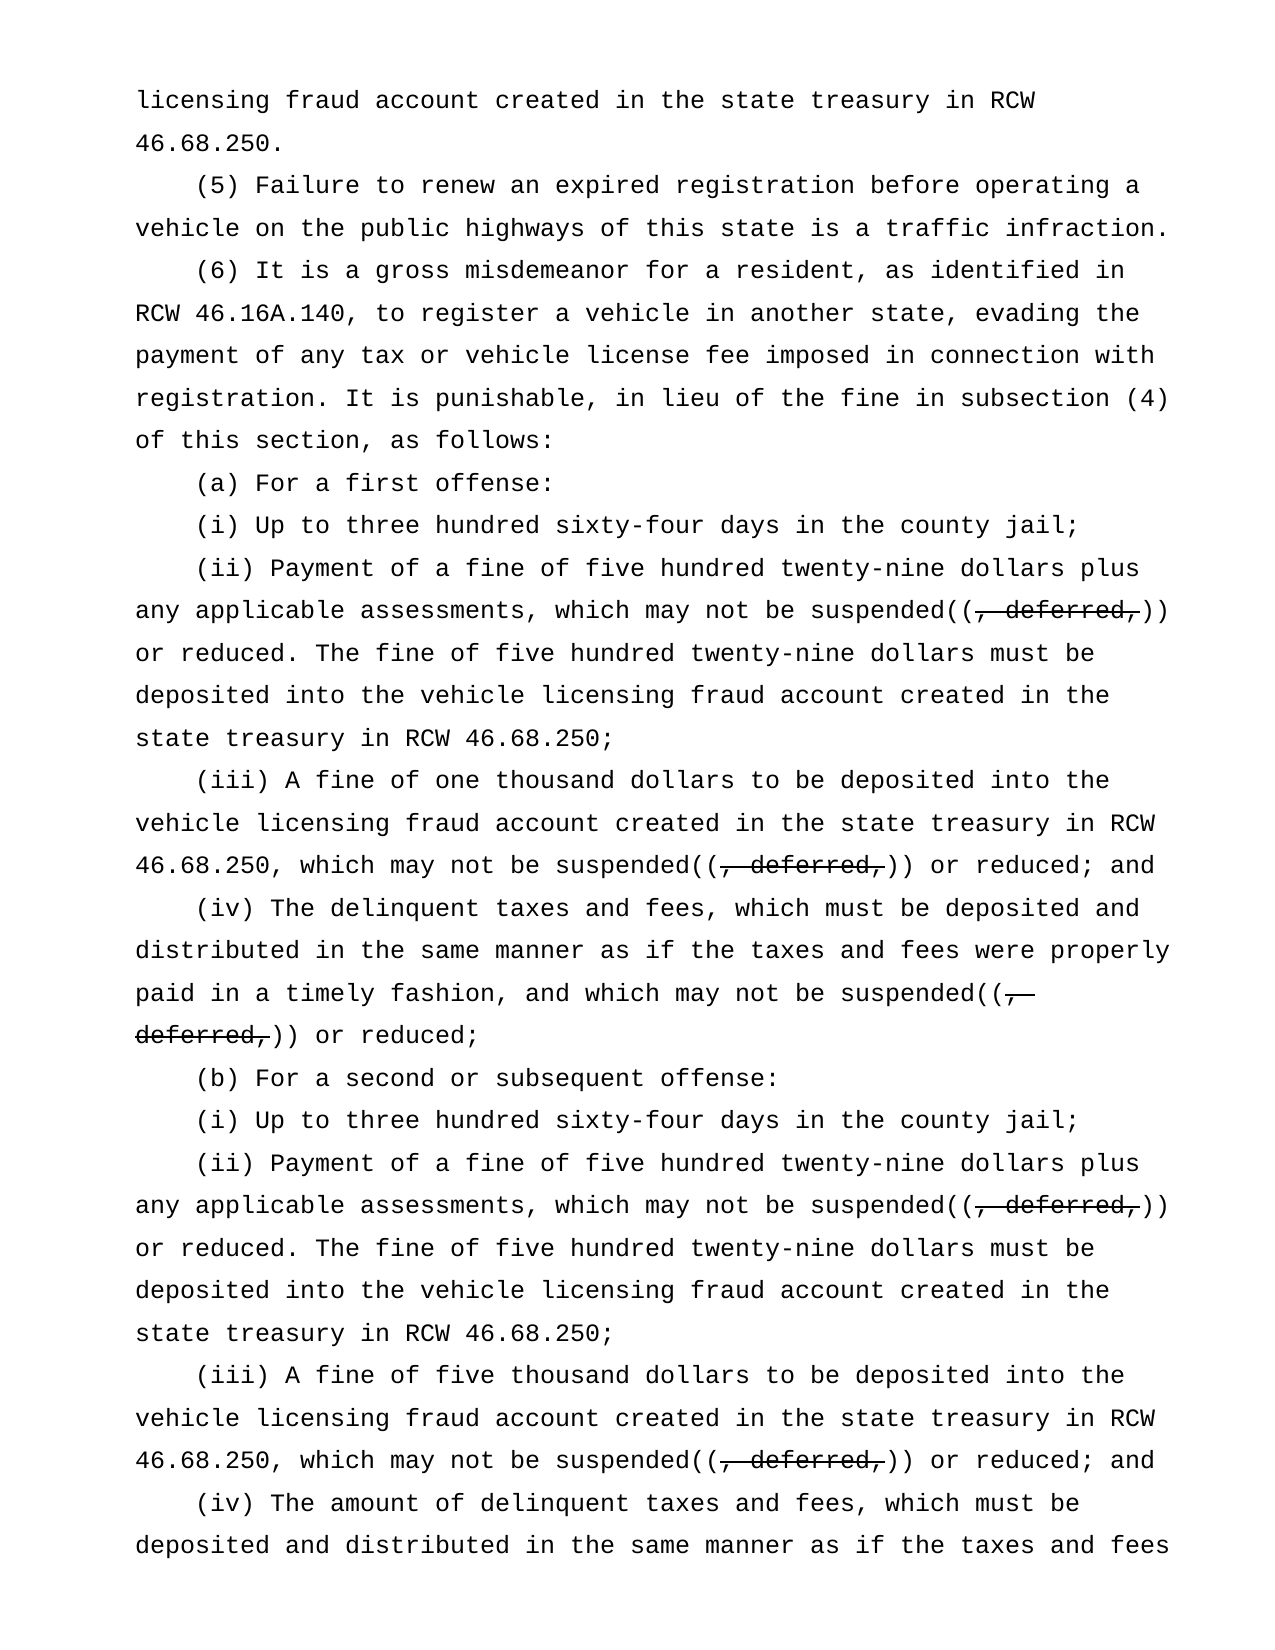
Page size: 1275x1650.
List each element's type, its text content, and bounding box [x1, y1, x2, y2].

text (iii) A fine of five thousand dollars to be deposited into the vehicle licensing fraud account created in the state treasury in RCW 46.68.250, which may not be suspended((, deferred,)) or reduced; and [135, 1350, 1170, 1477]
text (6) It is a gross misdemeanor for a resident, as identified in RCW 46.16A.140, to register a vehicle in another state, evading the payment of any tax or vehicle license fee imposed in connection with registration. It is punishable, in lieu of the fine in subsection (4) of this section, as follows: [135, 245, 1170, 457]
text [135, 1477, 1170, 1562]
text (5) Failure to renew an expired registration before operating a vehicle on the public highways of this state is a traffic infraction. [135, 160, 1170, 245]
text (a) For a first offense: [135, 457, 1170, 500]
text (i) Up to three hundred sixty-four days in the county jail; [135, 1095, 1170, 1137]
text (b) For a second or subsequent offense: [135, 1052, 1170, 1095]
text (ii) Payment of a fine of five hundred twenty-nine dollars plus any applicable assessments, which may not be suspended((, deferred,)) or reduced. The fine of five hundred twenty-nine dollars must be deposited into the vehicle licensing fraud account created in the state treasury in RCW 46.68.250; [135, 1137, 1170, 1350]
text (iii) A fine of one thousand dollars to be deposited into the vehicle licensing fraud account created in the state treasury in RCW 46.68.250, which may not be suspended((, deferred,)) or reduced; and [135, 755, 1170, 882]
text (ii) Payment of a fine of five hundred twenty-nine dollars plus any applicable assessments, which may not be suspended((, deferred,)) or reduced. The fine of five hundred twenty-nine dollars must be deposited into the vehicle licensing fraud account created in the state treasury in RCW 46.68.250; [135, 542, 1170, 755]
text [135, 75, 1170, 160]
text (iv) The delinquent taxes and fees, which must be deposited and distributed in the same manner as if the taxes and fees were properly paid in a timely fashion, and which may not be suspended((, deferred,)) or reduced; [135, 882, 1170, 1052]
text (i) Up to three hundred sixty-four days in the county jail; [135, 500, 1170, 542]
